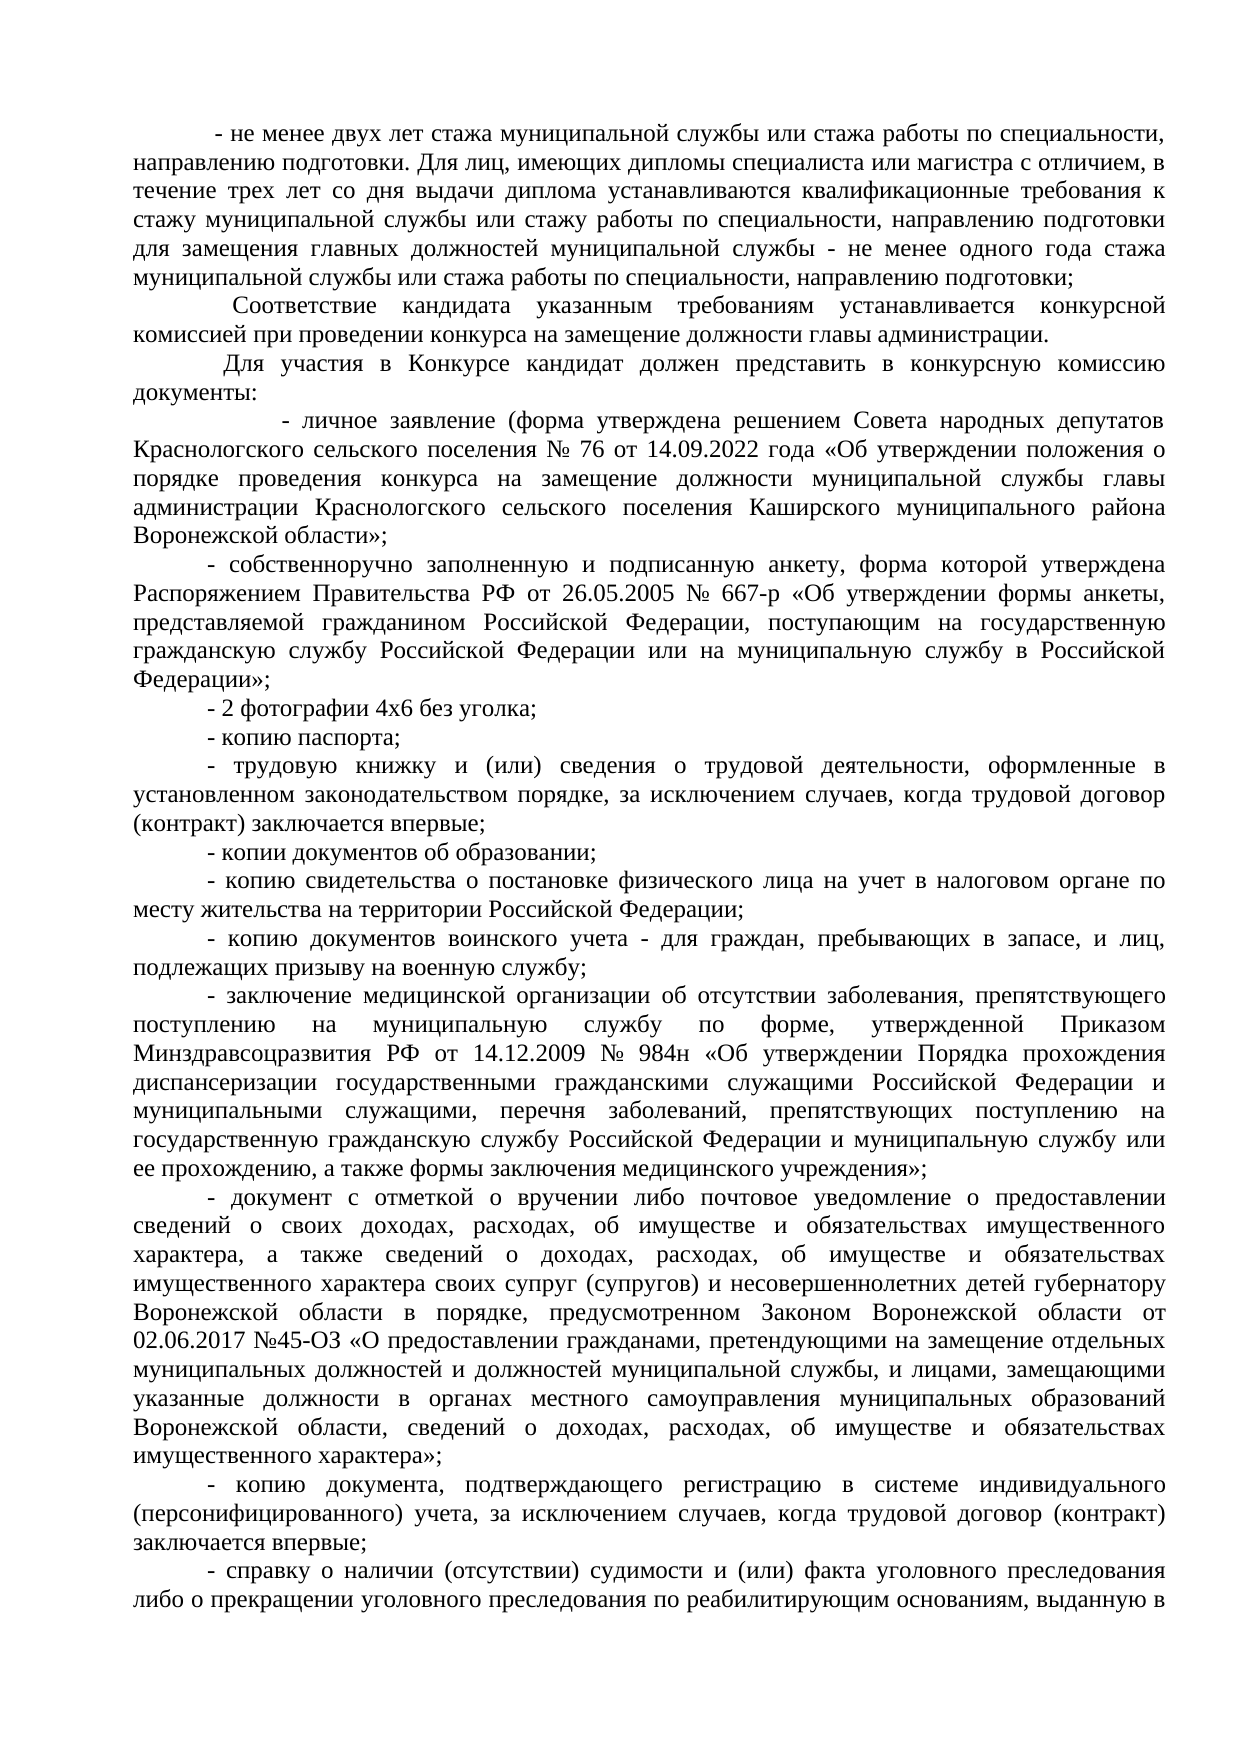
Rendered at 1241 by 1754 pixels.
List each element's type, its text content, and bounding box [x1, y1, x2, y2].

text - трудовую книжку и (или) сведения о трудовой деятельности, оформленные в установленном законодательством порядке, за исключением случаев, когда трудовой договор (контракт) заключается впервые; [133, 751, 1167, 837]
text - не менее двух лет стажа муниципальной службы или стажа работы по специальности, направлению подготовки. Для лиц, имеющих дипломы специалиста или магистра с отличием, в течение трех лет со дня выдачи диплома устанавливаются квалификационные требования к стажу муниципальной службы или стажу работы по специальности, направлению подготовки для замещения главных должностей муниципальной службы - не менее одного года стажа муниципальной службы или стажа работы по специальности, направлению подготовки; [133, 118, 1167, 291]
text - копию свидетельства о постановке физического лица на учет в налоговом органе по месту жительства на территории Российской Федерации; [133, 866, 1167, 923]
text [133, 1556, 1167, 1613]
text Соответствие кандидата указанным требованиям устанавливается конкурсной комиссией при проведении конкурса на замещение должности главы администрации. [133, 291, 1167, 348]
text - копию документа, подтверждающего регистрацию в системе индивидуального (персонифицированного) учета, за исключением случаев, когда трудовой договор (контракт) заключается впервые; [133, 1469, 1167, 1556]
text Для участия в Конкурсе кандидат должен представить в конкурсную комиссию документы: [133, 348, 1167, 406]
text - копию документов воинского учета - для граждан, пребывающих в запасе, и лиц, подлежащих призыву на военную службу; [133, 923, 1167, 981]
text - копию паспорта; [133, 722, 1167, 751]
text - собственноручно заполненную и подписанную анкету, форма которой утверждена Распоряжением Правительства РФ от 26.05.2005 № 667-р «Об утверждении формы анкеты, представляемой гражданином Российской Федерации, поступающим на государственную гражданскую службу Российской Федерации или на муниципальную службу в Российской Федерации»; [133, 549, 1167, 693]
text - документ с отметкой о вручении либо почтовое уведомление о предоставлении сведений о своих доходах, расходах, об имуществе и обязательствах имущественного характера, а также сведений о доходах, расходах, об имуществе и обязательствах имущественного характера своих супруг (супругов) и несовершеннолетних детей губернатору Воронежской области в порядке, предусмотренном Законом Воронежской области от 02.06.2017 №45-ОЗ «О предоставлении гражданами, претендующими на замещение отдельных муниципальных должностей и должностей муниципальной службы, и лицами, замещающими указанные должности в органах местного самоуправления муниципальных образований Воронежской области, сведений о доходах, расходах, об имуществе и обязательствах имущественного характера»; [133, 1182, 1167, 1469]
text - копии документов об образовании; [133, 837, 1167, 866]
text - 2 фотографии 4х6 без уголка; [133, 693, 1167, 722]
text - личное заявление (форма утверждена решением Совета народных депутатов Краснологского сельского поселения № 76 от 14.09.2022 года «Об утверждении положения о порядке проведения конкурса на замещение должности муниципальной службы главы администрации Краснологского сельского поселения Каширского муниципального района Воронежской области»; [133, 406, 1167, 549]
text - заключение медицинской организации об отсутствии заболевания, препятствующего поступлению на муниципальную службу по форме, утвержденной Приказом Минздравсоцразвития РФ от 14.12.2009 № 984н «Об утверждении Порядка прохождения диспансеризации государственными гражданскими служащими Российской Федерации и муниципальными служащими, перечня заболеваний, препятствующих поступлению на государственную гражданскую службу Российской Федерации и муниципальную службу или ее прохождению, а также формы заключения медицинского учреждения»; [133, 981, 1167, 1182]
